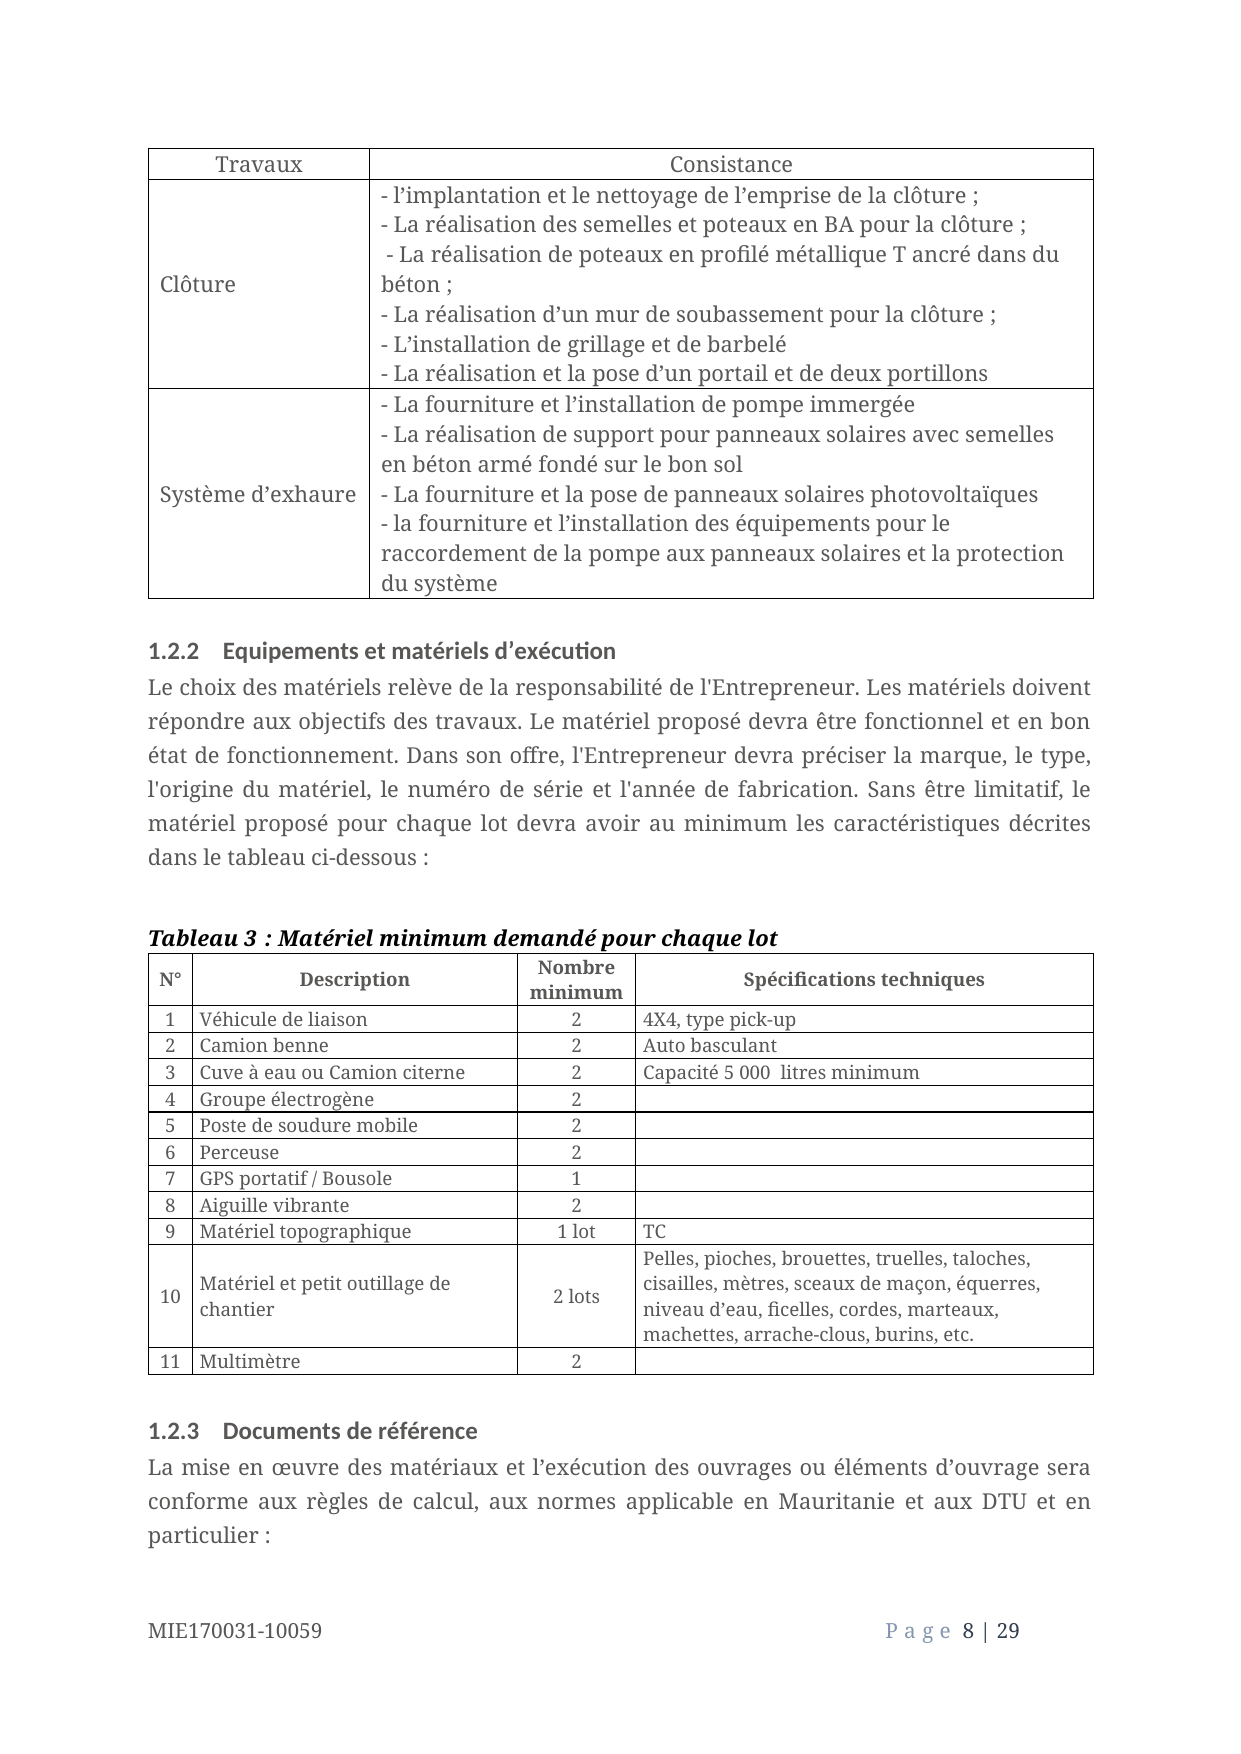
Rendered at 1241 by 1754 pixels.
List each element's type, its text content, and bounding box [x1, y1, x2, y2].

table_cell 1 [518, 1166, 635, 1191]
table_cell 8 [149, 1192, 192, 1218]
table_cell 11 [149, 1348, 192, 1374]
table_cell 2 lots [518, 1245, 635, 1347]
subtitle Equipements et matériels d’exécution [148, 635, 1092, 665]
table_cell Auto basculant [636, 1033, 1093, 1058]
table_header Travaux [149, 149, 369, 178]
table_cell GPS portatif / Bousole [193, 1166, 517, 1191]
table_cell [636, 1113, 1093, 1138]
table_cell 10 [149, 1245, 192, 1347]
table_cell 1 [149, 1006, 192, 1032]
table_cell Capacité 5 000 litres minimum [636, 1059, 1093, 1085]
table_cell Aiguille vibrante [193, 1192, 517, 1218]
table_cell 2 [518, 1348, 635, 1374]
text Tableau 3 : Matériel minimum demandé pour chaque lot [148, 923, 1092, 953]
table_cell 6 [149, 1139, 192, 1164]
table_cell 2 [518, 1033, 635, 1058]
table_cell Pelles, pioches, brouettes, truelles, taloches, cisailles, mètres, sceaux de maçon, équerres, niveau d’eau, ficelles, cordes, marteaux, machettes, arrache-clous, burins, etc. [636, 1245, 1093, 1347]
table_cell Cuve à eau ou Camion citerne [193, 1059, 517, 1085]
table_cell 2 [518, 1192, 635, 1218]
table_cell Perceuse [193, 1139, 517, 1164]
table_cell 2 [518, 1006, 635, 1032]
table_header Spécifications techniques [636, 954, 1093, 1005]
table_cell 2 [518, 1113, 635, 1138]
table_cell 2 [518, 1059, 635, 1085]
table_header Description [193, 954, 517, 1005]
subtitle Documents de référence [148, 1415, 1092, 1446]
table_cell 9 [149, 1219, 192, 1244]
text La mise en œuvre des matériaux et l’exécution des ouvrages ou éléments d’ouvrage sera conforme aux règles de calcul, aux normes applicable en Mauritanie et aux DTU et en particulier : [148, 1452, 1092, 1550]
table_cell 2 [518, 1086, 635, 1111]
table_cell 4 [149, 1086, 192, 1111]
table_cell Multimètre [193, 1348, 517, 1374]
table_cell TC [636, 1219, 1093, 1244]
table_cell Système d’exhaure [149, 389, 369, 598]
table_cell [636, 1192, 1093, 1218]
text Le choix des matériels relève de la responsabilité de l'Entrepreneur. Les matériels doivent répondre aux objectifs des travaux. Le matériel proposé devra être fonctionnel et en bon état de fonctionnement. Dans son offre, l'Entrepreneur devra préciser la marque, le type, l'origine du matériel, le numéro de série et l'année de fabrication. Sans être limitatif, le matériel proposé pour chaque lot devra avoir au minimum les caractéristiques décrites dans le tableau ci-dessous : [148, 672, 1092, 872]
table_cell - l’implantation et le nettoyage de l’emprise de la clôture ; - La réalisation des semelles et poteaux en BA pour la clôture ; - La réalisation de poteaux en profilé métallique T ancré dans du béton ; - La réalisation d’un mur de soubassement pour la clôture ; - L’installation de grillage et de barbelé - La réalisation et la pose d’un portail et de deux portillons [370, 180, 1093, 388]
table_cell 4X4, type pick-up [636, 1006, 1093, 1032]
table_cell 7 [149, 1166, 192, 1191]
table_cell [636, 1086, 1093, 1111]
table_cell Poste de soudure mobile [193, 1113, 517, 1138]
table_cell Clôture [149, 180, 369, 388]
table_header Consistance [370, 149, 1093, 178]
table_cell 5 [149, 1113, 192, 1138]
table_cell Camion benne [193, 1033, 517, 1058]
table_header Nombre minimum [518, 954, 635, 1005]
table_cell [636, 1166, 1093, 1191]
table_header N° [149, 954, 192, 1005]
table_cell 2 [518, 1139, 635, 1164]
table_cell 3 [149, 1059, 192, 1085]
table_cell - La fourniture et l’installation de pompe immergée - La réalisation de support pour panneaux solaires avec semelles en béton armé fondé sur le bon sol - La fourniture et la pose de panneaux solaires photovoltaïques - la fourniture et l’installation des équipements pour le raccordement de la pompe aux panneaux solaires et la protection du système [370, 389, 1093, 598]
table_cell 2 [149, 1033, 192, 1058]
table_cell 1 lot [518, 1219, 635, 1244]
table_cell Groupe électrogène [193, 1086, 517, 1111]
table_cell [636, 1139, 1093, 1164]
table_cell Véhicule de liaison [193, 1006, 517, 1032]
table_cell [636, 1348, 1093, 1374]
table_cell Matériel topographique [193, 1219, 517, 1244]
table_cell Matériel et petit outillage de chantier [193, 1245, 517, 1347]
